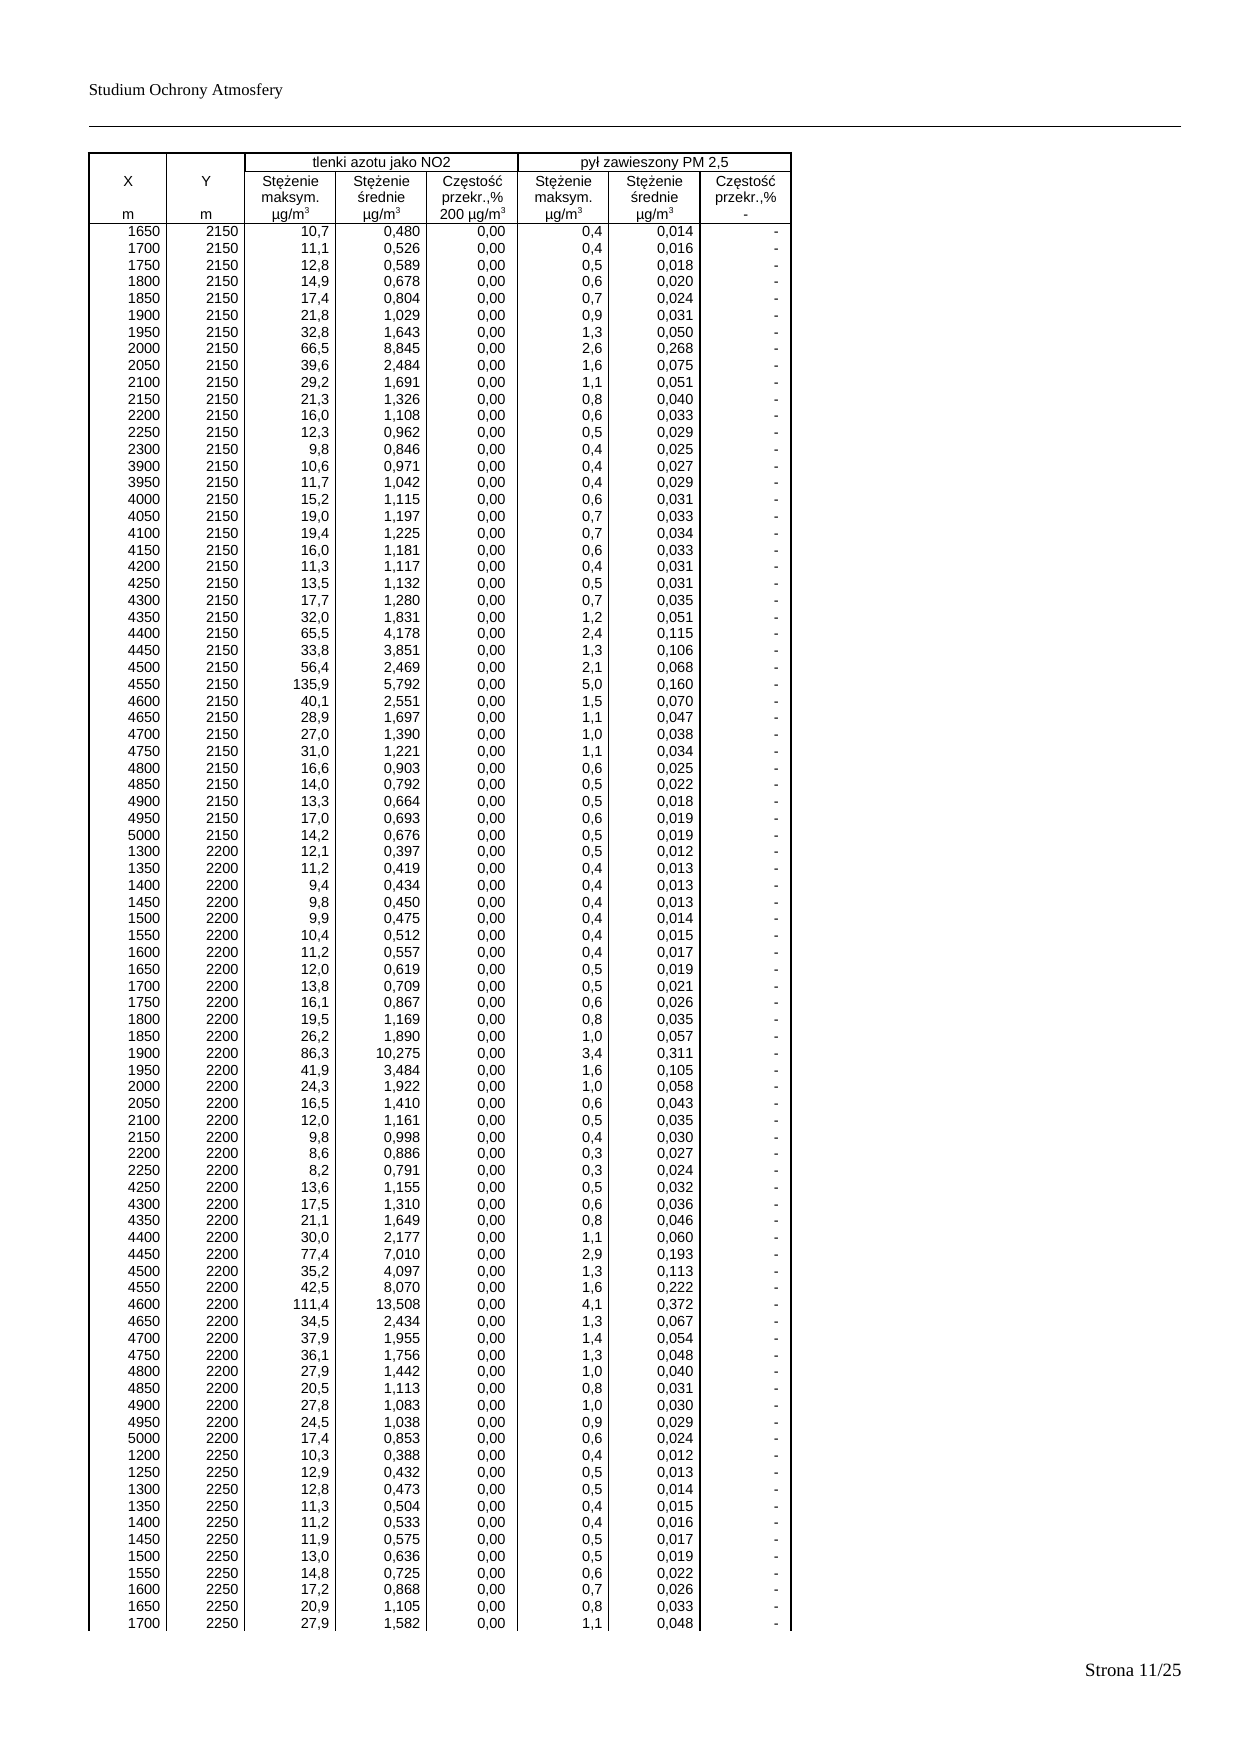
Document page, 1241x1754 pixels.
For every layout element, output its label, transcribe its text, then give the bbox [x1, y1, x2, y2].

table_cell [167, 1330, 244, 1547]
table_cell X [90, 171, 166, 206]
table_cell Stężenie maksym. [518, 172, 608, 206]
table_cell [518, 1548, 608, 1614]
table_cell m [167, 206, 244, 223]
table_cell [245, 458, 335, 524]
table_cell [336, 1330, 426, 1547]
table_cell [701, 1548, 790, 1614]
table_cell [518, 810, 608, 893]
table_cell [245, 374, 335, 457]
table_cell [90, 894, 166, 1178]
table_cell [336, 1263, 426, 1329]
table_cell µg/m3 [609, 206, 699, 223]
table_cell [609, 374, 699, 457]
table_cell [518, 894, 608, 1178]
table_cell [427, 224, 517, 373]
table_cell Częstość przekr.,% [427, 172, 517, 206]
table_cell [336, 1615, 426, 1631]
table_cell m [90, 206, 166, 223]
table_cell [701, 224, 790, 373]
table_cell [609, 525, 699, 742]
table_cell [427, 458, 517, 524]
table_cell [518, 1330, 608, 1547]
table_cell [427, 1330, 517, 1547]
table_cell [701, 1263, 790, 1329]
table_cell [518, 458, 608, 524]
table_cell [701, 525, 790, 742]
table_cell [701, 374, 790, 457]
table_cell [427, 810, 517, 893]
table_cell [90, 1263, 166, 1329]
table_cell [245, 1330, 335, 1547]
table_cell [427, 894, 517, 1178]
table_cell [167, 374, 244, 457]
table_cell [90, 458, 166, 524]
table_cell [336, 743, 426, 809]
table_cell 200 µg/m3 [427, 206, 517, 223]
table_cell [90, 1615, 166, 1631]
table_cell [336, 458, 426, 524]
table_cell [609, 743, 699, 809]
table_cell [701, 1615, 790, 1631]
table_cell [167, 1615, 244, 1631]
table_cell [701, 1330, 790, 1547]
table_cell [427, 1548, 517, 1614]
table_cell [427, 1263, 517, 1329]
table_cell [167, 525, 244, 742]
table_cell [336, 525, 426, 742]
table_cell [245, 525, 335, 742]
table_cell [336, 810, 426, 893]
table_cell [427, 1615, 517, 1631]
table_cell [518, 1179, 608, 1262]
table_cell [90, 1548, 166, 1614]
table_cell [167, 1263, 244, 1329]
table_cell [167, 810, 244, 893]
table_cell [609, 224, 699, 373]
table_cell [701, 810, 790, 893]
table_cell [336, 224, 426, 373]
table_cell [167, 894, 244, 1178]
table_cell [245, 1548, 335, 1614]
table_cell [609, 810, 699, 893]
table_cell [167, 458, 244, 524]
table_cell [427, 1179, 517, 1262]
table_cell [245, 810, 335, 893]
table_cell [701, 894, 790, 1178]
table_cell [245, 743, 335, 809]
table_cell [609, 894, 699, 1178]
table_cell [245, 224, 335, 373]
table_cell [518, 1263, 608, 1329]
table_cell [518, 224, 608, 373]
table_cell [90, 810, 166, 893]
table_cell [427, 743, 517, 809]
table_cell Y [167, 171, 244, 206]
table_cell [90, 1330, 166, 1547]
table_cell Stężenie maksym. [245, 172, 335, 206]
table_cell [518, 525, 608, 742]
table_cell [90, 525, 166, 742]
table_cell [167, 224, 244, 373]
table_header tlenki azotu jako NO2 [246, 154, 517, 171]
table_cell Częstość przekr.,% [701, 172, 790, 206]
table_cell Stężenie średnie [609, 172, 699, 206]
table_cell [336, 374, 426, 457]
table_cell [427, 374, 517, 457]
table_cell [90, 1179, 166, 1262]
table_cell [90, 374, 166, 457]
table_header [167, 154, 244, 171]
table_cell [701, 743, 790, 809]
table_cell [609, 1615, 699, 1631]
table_header [90, 154, 166, 171]
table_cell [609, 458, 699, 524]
table_cell µg/m3 [336, 206, 426, 223]
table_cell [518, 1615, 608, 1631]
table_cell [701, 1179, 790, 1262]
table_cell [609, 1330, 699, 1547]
table_cell Stężenie średnie [336, 172, 426, 206]
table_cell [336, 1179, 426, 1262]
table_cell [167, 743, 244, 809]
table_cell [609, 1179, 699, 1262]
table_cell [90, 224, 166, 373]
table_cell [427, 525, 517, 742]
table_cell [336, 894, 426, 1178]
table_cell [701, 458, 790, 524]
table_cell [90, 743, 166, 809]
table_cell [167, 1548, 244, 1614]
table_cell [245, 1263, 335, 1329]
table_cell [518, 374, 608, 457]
table_cell µg/m3 [518, 206, 608, 223]
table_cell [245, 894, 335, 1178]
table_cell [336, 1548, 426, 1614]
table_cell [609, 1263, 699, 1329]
table_header pył zawieszony PM 2,5 [519, 154, 790, 171]
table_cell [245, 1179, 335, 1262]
table_cell µg/m3 [245, 206, 335, 223]
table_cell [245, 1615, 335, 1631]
table_cell - [701, 206, 790, 223]
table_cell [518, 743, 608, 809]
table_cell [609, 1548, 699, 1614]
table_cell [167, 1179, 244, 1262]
